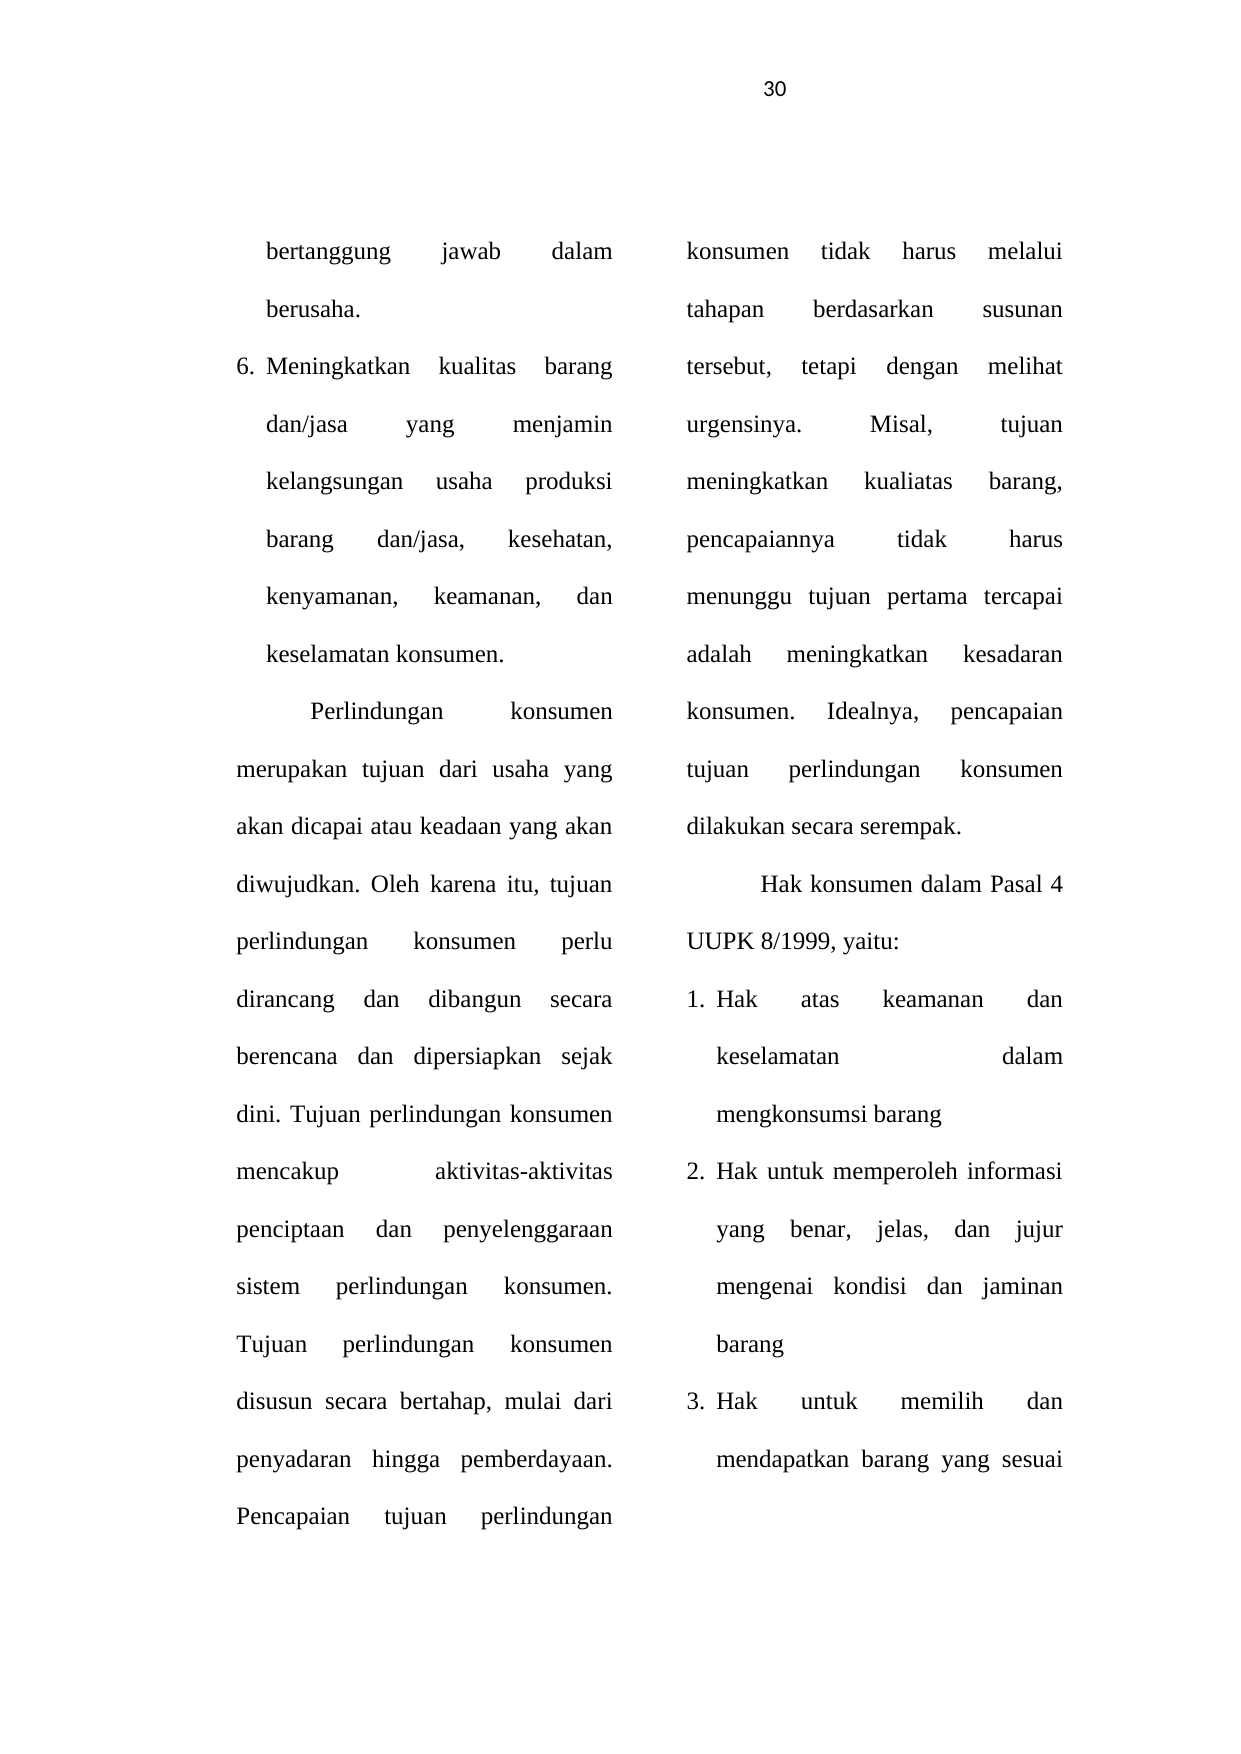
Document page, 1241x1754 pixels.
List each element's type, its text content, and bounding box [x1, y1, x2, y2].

text 6. Meningkatkan kualitas barang dan/jasa yang menjamin kelangsungan usaha produksi barang dan/jasa, kesehatan, kenyamanan, keamanan, dan keselamatan konsumen. [236, 351, 613, 667]
text 3. Hak untuk memilih dan mendapatkan barang yang sesuai dengan nilai tukar dan kondisi dan jaminan barang [686, 1386, 1063, 1472]
text 2. Hak untuk memperoleh informasi yang benar, jelas, dan jujur mengenai kondisi dan jaminan barang [686, 1156, 1063, 1357]
text Perlindungan konsumen merupakan tujuan dari usaha yang akan dicapai atau keadaan yang akan diwujudkan. Oleh karena itu, tujuan perlindungan konsumen perlu dirancang dan dibangun secara berencana dan dipersiapkan sejak dini. Tujuan perlindungan konsumen mencakup aktivitas-aktivitas penciptaan dan penyelenggaraan sistem perlindungan konsumen. Tujuan perlindungan konsumen disusun secara bertahap, mulai dari penyadaran hingga pemberdayaan. Pencapaian tujuan perlindungan konsumen tidak harus melalui tahapan berdasarkan susunan tersebut, tetapi dengan melihat urgensinya. Misal, tujuan meningkatkan kualiatas barang, pencapaiannya tidak harus menunggu tujuan pertama tercapai adalah meningkatkan kesadaran konsumen. Idealnya, pencapaian tujuan perlindungan konsumen dilakukan secara serempak. [236, 696, 613, 1530]
text Hak konsumen dalam Pasal 4 UUPK 8/1999, yaitu: [686, 869, 1063, 955]
text 1. Hak atas keamanan dan keselamatan dalam mengkonsumsi barang [686, 984, 1063, 1127]
text Perlindungan konsumen merupakan tujuan dari usaha yang akan dicapai atau keadaan yang akan diwujudkan. Oleh karena itu, tujuan perlindungan konsumen perlu dirancang dan dibangun secara berencana dan dipersiapkan sejak dini. Tujuan perlindungan konsumen mencakup aktivitas-aktivitas penciptaan dan penyelenggaraan sistem perlindungan konsumen. Tujuan perlindungan konsumen disusun secara bertahap, mulai dari penyadaran hingga pemberdayaan. Pencapaian tujuan perlindungan konsumen tidak harus melalui tahapan berdasarkan susunan tersebut, tetapi dengan melihat urgensinya. Misal, tujuan meningkatkan kualiatas barang, pencapaiannya tidak harus menunggu tujuan pertama tercapai adalah meningkatkan kesadaran konsumen. Idealnya, pencapaian tujuan perlindungan konsumen dilakukan secara serempak. [686, 236, 1063, 840]
